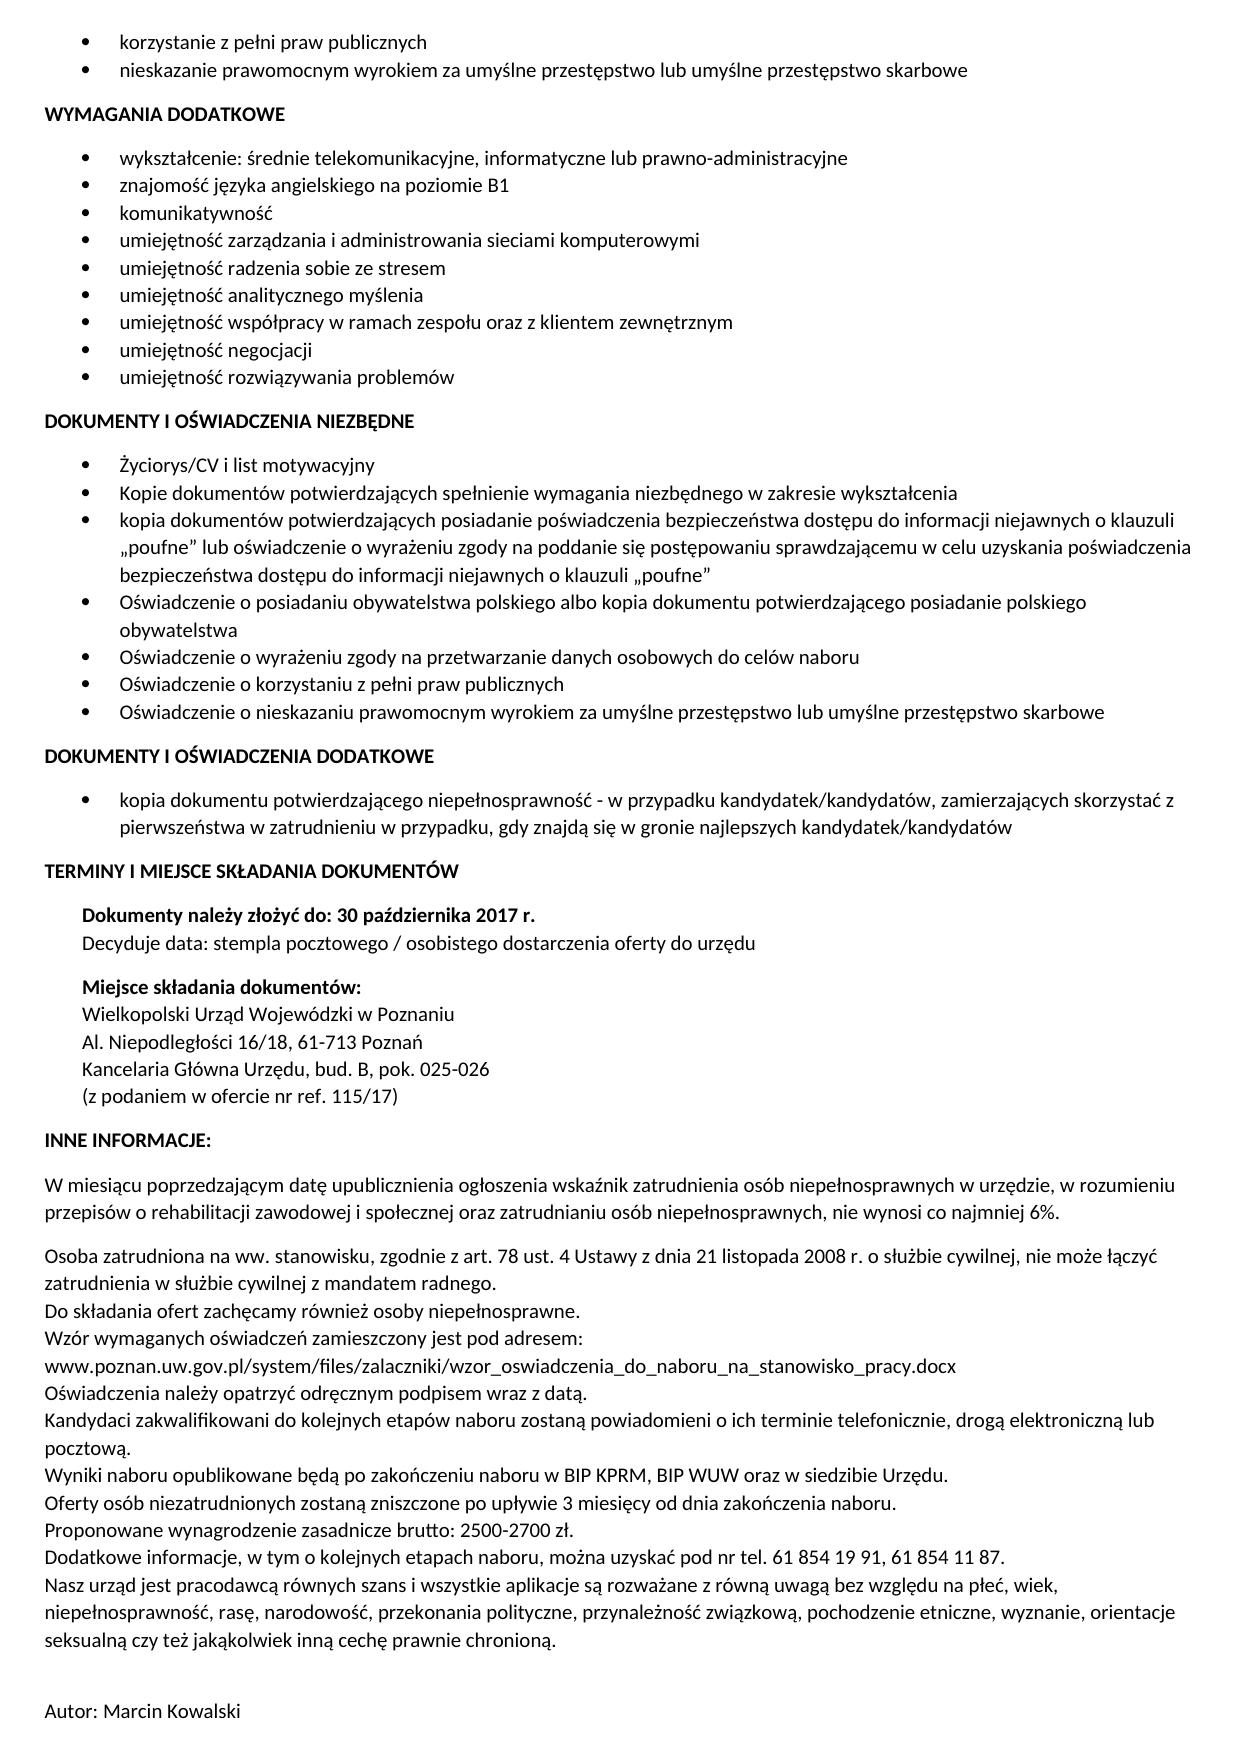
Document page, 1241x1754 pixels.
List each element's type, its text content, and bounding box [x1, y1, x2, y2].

text Miejsce składania dokumentów: Wielkopolski Urząd Wojewódzki w Poznaniu Al. Niepodległości 16/18, 61-713 Poznań Kancelaria Główna Urzędu, bud. B, pok. 025-026 (z podaniem w ofercie nr ref. 115/17) [82, 974, 1211, 1109]
list kopia dokumentu potwierdzającego niepełnosprawność - w przypadku kandydatek/kandydatów, zamierzających skorzystać z pierwszeństwa w zatrudnieniu w przypadku, gdy znajdą się w gronie najlepszych kandydatek/kandydatów [82, 787, 1211, 840]
text Osoba zatrudniona na ww. stanowisku, zgodnie z art. 78 ust. 4 Ustawy z dnia 21 listopada 2008 r. o służbie cywilnej, nie może łączyć zatrudnienia w służbie cywilnej z mandatem radnego. Do składania ofert zachęcamy również osoby niepełnosprawne. Wzór wymaganych oświadczeń zamieszczony jest pod adresem: www.poznan.uw.gov.pl/system/files/zalaczniki/wzor_oswiadczenia_do_naboru_na_stanowisko_pracy.docx Oświadczenia należy opatrzyć odręcznym podpisem wraz z datą. Kandydaci zakwalifikowani do kolejnych etapów naboru zostaną powiadomieni o ich terminie telefonicznie, drogą elektroniczną lub pocztową. Wyniki naboru opublikowane będą po zakończeniu naboru w BIP KPRM, BIP WUW oraz w siedzibie Urzędu. Oferty osób niezatrudnionych zostaną zniszczone po upływie 3 miesięcy od dnia zakończenia naboru. Proponowane wynagrodzenie zasadnicze brutto: 2500-2700 zł. Dodatkowe informacje, w tym o kolejnych etapach naboru, można uzyskać pod nr tel. 61 854 19 91, 61 854 11 87. Nasz urząd jest pracodawcą równych szans i wszystkie aplikacje są rozważane z równą uwagą bez względu na płeć, wiek, niepełnosprawność, rasę, narodowość, przekonania polityczne, przynależność związkową, pochodzenie etniczne, wyznanie, orientacje seksualną czy też jakąkolwiek inną cechę prawnie chronioną. [44, 1243, 1211, 1652]
list umiejętność radzenia sobie ze stresem [82, 255, 1211, 280]
list umiejętność zarządzania i administrowania sieciami komputerowymi [82, 227, 1211, 253]
list umiejętność współpracy w ramach zespołu oraz z klientem zewnętrznym [82, 309, 1211, 335]
text Dokumenty należy złożyć do: 30 października 2017 r. [82, 903, 1211, 928]
list znajomość języka angielskiego na poziomie B1 [82, 172, 1211, 198]
list komunikatywność [82, 200, 1211, 225]
list nieskazanie prawomocnym wyrokiem za umyślne przestępstwo lub umyślne przestępstwo skarbowe [82, 57, 1211, 82]
list Kopie dokumentów potwierdzających spełnienie wymagania niezbędnego w zakresie wykształcenia [82, 480, 1211, 505]
text Decyduje data: stempla pocztowego / osobistego dostarczenia oferty do urzędu [82, 930, 1211, 955]
list umiejętność analitycznego myślenia [82, 282, 1211, 307]
text WYMAGANIA DODATKOWE [44, 101, 1211, 126]
list Oświadczenie o nieskazaniu prawomocnym wyrokiem za umyślne przestępstwo lub umyślne przestępstwo skarbowe [82, 699, 1211, 724]
list wykształcenie: średnie telekomunikacyjne, informatyczne lub prawno-administracyjne [82, 145, 1211, 171]
list Życiorys/CV i list motywacyjny [82, 452, 1211, 478]
text INNE INFORMACJE: [44, 1128, 1211, 1153]
text DOKUMENTY I OŚWIADCZENIA NIEZBĘDNE [44, 408, 1211, 434]
text W miesiącu poprzedzającym datę upublicznienia ogłoszenia wskaźnik zatrudnienia osób niepełnosprawnych w urzędzie, w rozumieniu przepisów o rehabilitacji zawodowej i społecznej oraz zatrudnianiu osób niepełnosprawnych, nie wynosi co najmniej 6%. [44, 1172, 1211, 1224]
list Oświadczenie o korzystaniu z pełni praw publicznych [82, 672, 1211, 697]
text TERMINY I MIEJSCE SKŁADANIA DOKUMENTÓW [44, 858, 1211, 884]
list umiejętność rozwiązywania problemów [82, 364, 1211, 390]
list kopia dokumentów potwierdzających posiadanie poświadczenia bezpieczeństwa dostępu do informacji niejawnych o klauzuli „poufne” lub oświadczenie o wyrażeniu zgody na poddanie się postępowaniu sprawdzającemu w celu uzyskania poświadczenia bezpieczeństwa dostępu do informacji niejawnych o klauzuli „poufne” [82, 507, 1211, 587]
text Autor: Marcin Kowalski [44, 1698, 1211, 1724]
list Oświadczenie o wyrażeniu zgody na przetwarzanie danych osobowych do celów naboru [82, 644, 1211, 669]
list korzystanie z pełni praw publicznych [82, 29, 1211, 55]
text DOKUMENTY I OŚWIADCZENIA DODATKOWE [44, 743, 1211, 768]
list Oświadczenie o posiadaniu obywatelstwa polskiego albo kopia dokumentu potwierdzającego posiadanie polskiego obywatelstwa [82, 589, 1211, 642]
list umiejętność negocjacji [82, 337, 1211, 362]
